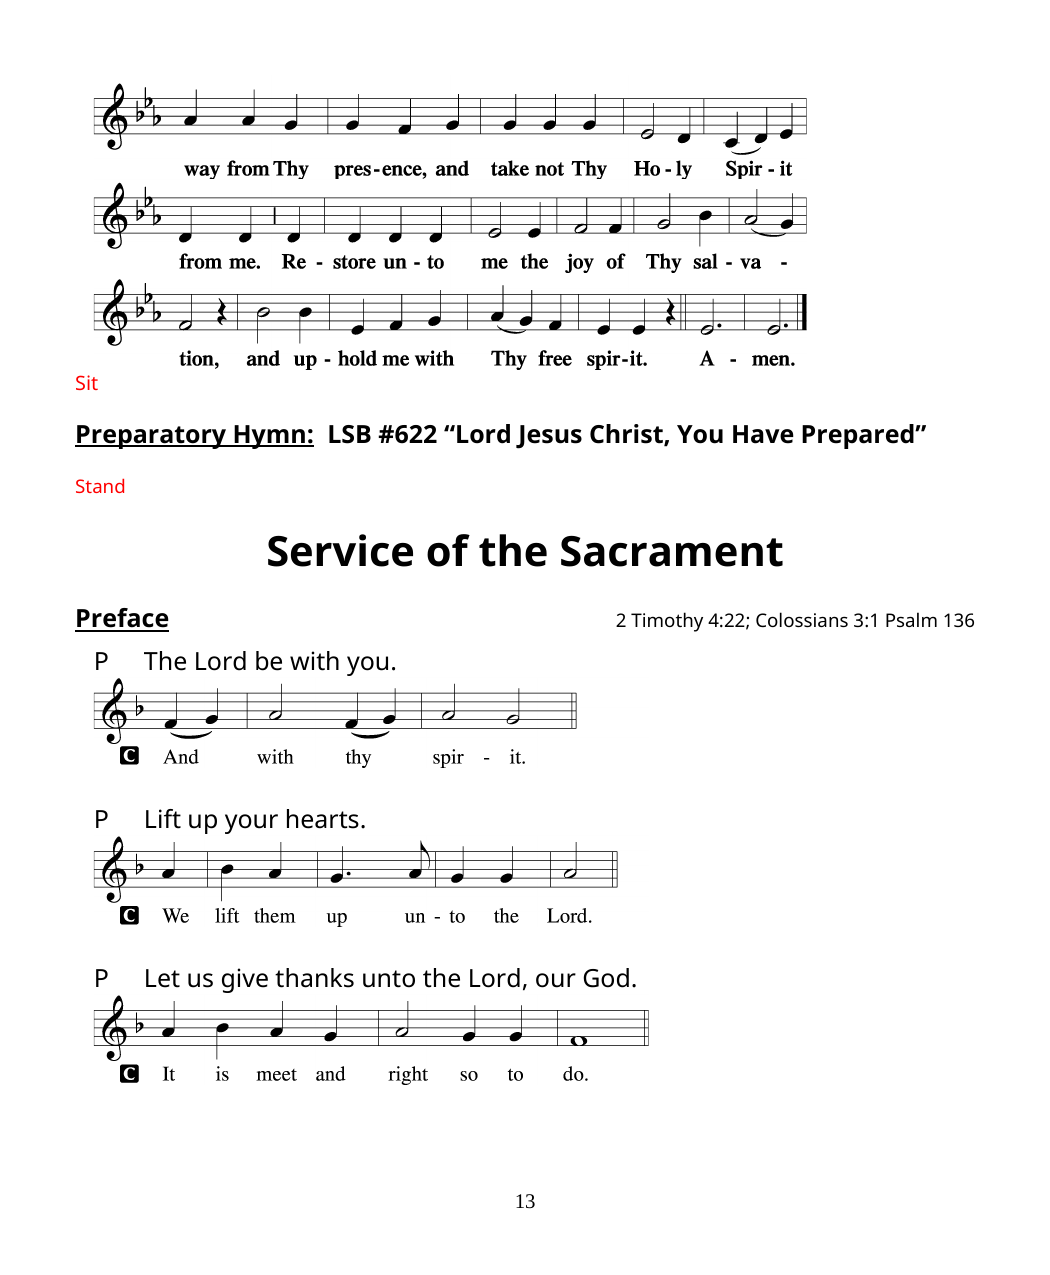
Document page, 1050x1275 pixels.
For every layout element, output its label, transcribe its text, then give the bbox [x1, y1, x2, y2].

picture [93, 835, 649, 927]
text P Let us give thanks unto the Lord, our God. [94, 960, 975, 994]
picture [93, 994, 649, 1085]
picture [93, 75, 807, 370]
text Stand [75, 473, 975, 499]
text Preparatory Hymn: LSB #622 “Lord Jesus Christ, You Have Prepared” [75, 416, 975, 450]
text Preface 2 Timothy 4:22; Colossians 3:1 Psalm 136 [75, 601, 975, 635]
text P Lift up your hearts. [94, 802, 975, 836]
picture [93, 677, 649, 768]
text Sit [75, 369, 975, 396]
text P The Lord be with you. [94, 643, 975, 677]
subtitle Service of the Sacrament [75, 521, 975, 578]
